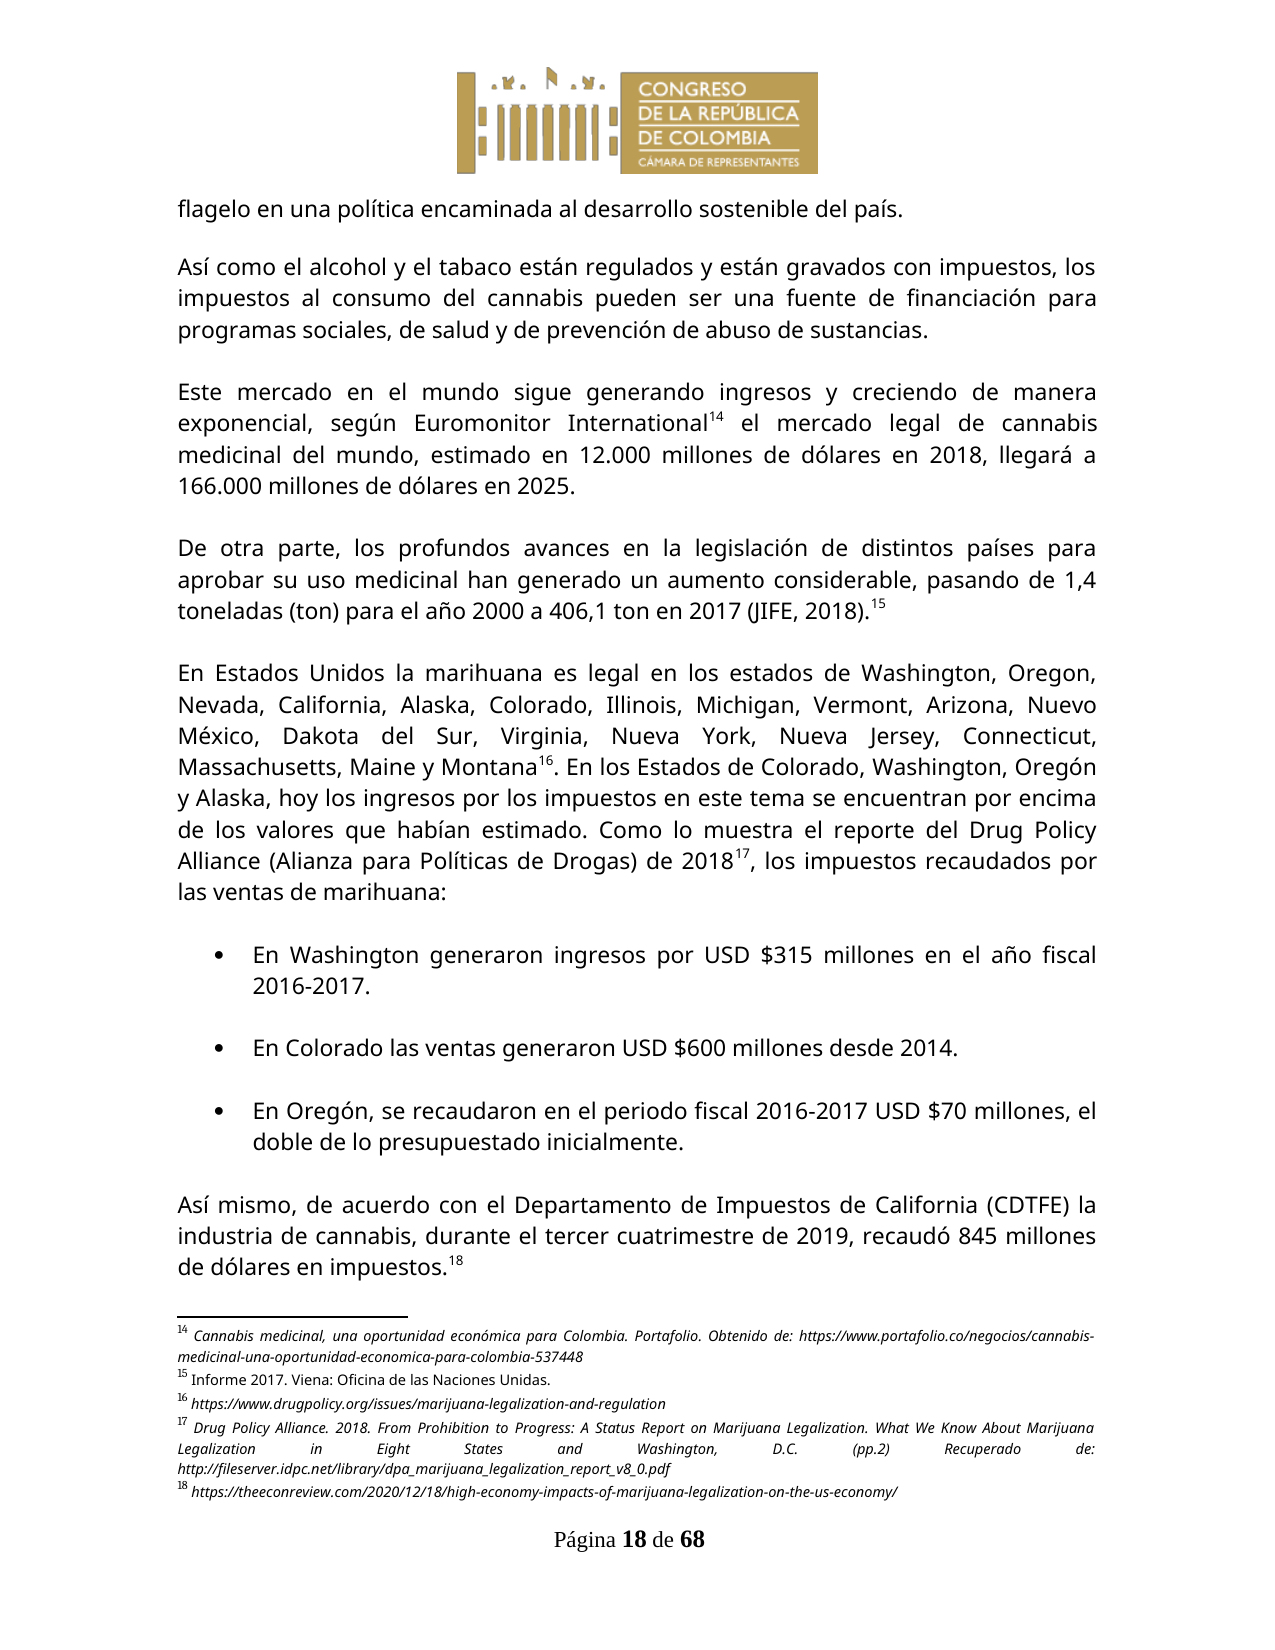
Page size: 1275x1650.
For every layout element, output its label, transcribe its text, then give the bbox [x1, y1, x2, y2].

list En Washington generaron ingresos por USD $315 millones en el año fiscal 2016-2017. [215, 938, 1098, 1001]
text Así mismo, de acuerdo con el Departamento de Impuestos de California (CDTFE) la industria de cannabis, durante el tercer cuatrimestre de 2019, recaudó 845 millones de dólares en impuestos. [177, 1188, 1098, 1282]
text De otra parte, los profundos avances en la legislación de distintos países para aprobar su uso medicinal han generado un aumento considerable, pasando de 1,4 toneladas (ton) para el año 2000 a 406,1 ton en 2017 (JIFE, 2018). [177, 501, 1098, 626]
list En Colorado las ventas generaron USD $600 millones desde 2014. [215, 1032, 1098, 1063]
text En Estados Unidos la marihuana es legal en los estados de Washington, Oregon, Nevada, California, Alaska, Colorado, Illinois, Michigan, Vermont, Arizona, Nuevo México, Dakota del Sur, Virginia, Nueva York, Nueva Jersey, Connecticut, Massachusetts, Maine y Montana. En los Estados de Colorado, Washington, Oregón y Alaska, hoy los ingresos por los impuestos en este tema se encuentran por encima de los valores que habían estimado. Como lo muestra el reporte del Drug Policy Alliance (Alianza para Políticas de Drogas) de 2018, los impuestos recaudados por las ventas de marihuana: [177, 657, 1098, 907]
text Este mercado en el mundo sigue generando ingresos y creciendo de manera exponencial, según Euromonitor International el mercado legal de cannabis medicinal del mundo, estimado en 12.000 millones de dólares en 2018, llegará a 166.000 millones de dólares en 2025. [177, 376, 1098, 501]
list En Oregón, se recaudaron en el periodo fiscal 2016-2017 USD $70 millones, el doble de lo presupuestado inicialmente. [215, 1095, 1098, 1157]
picture [457, 67, 818, 174]
text Así como el alcohol y el tabaco están regulados y están gravados con impuestos, los impuestos al consumo del cannabis pueden ser una fuente de financiación para programas sociales, de salud y de prevención de abuso de sustancias. [177, 251, 1098, 345]
